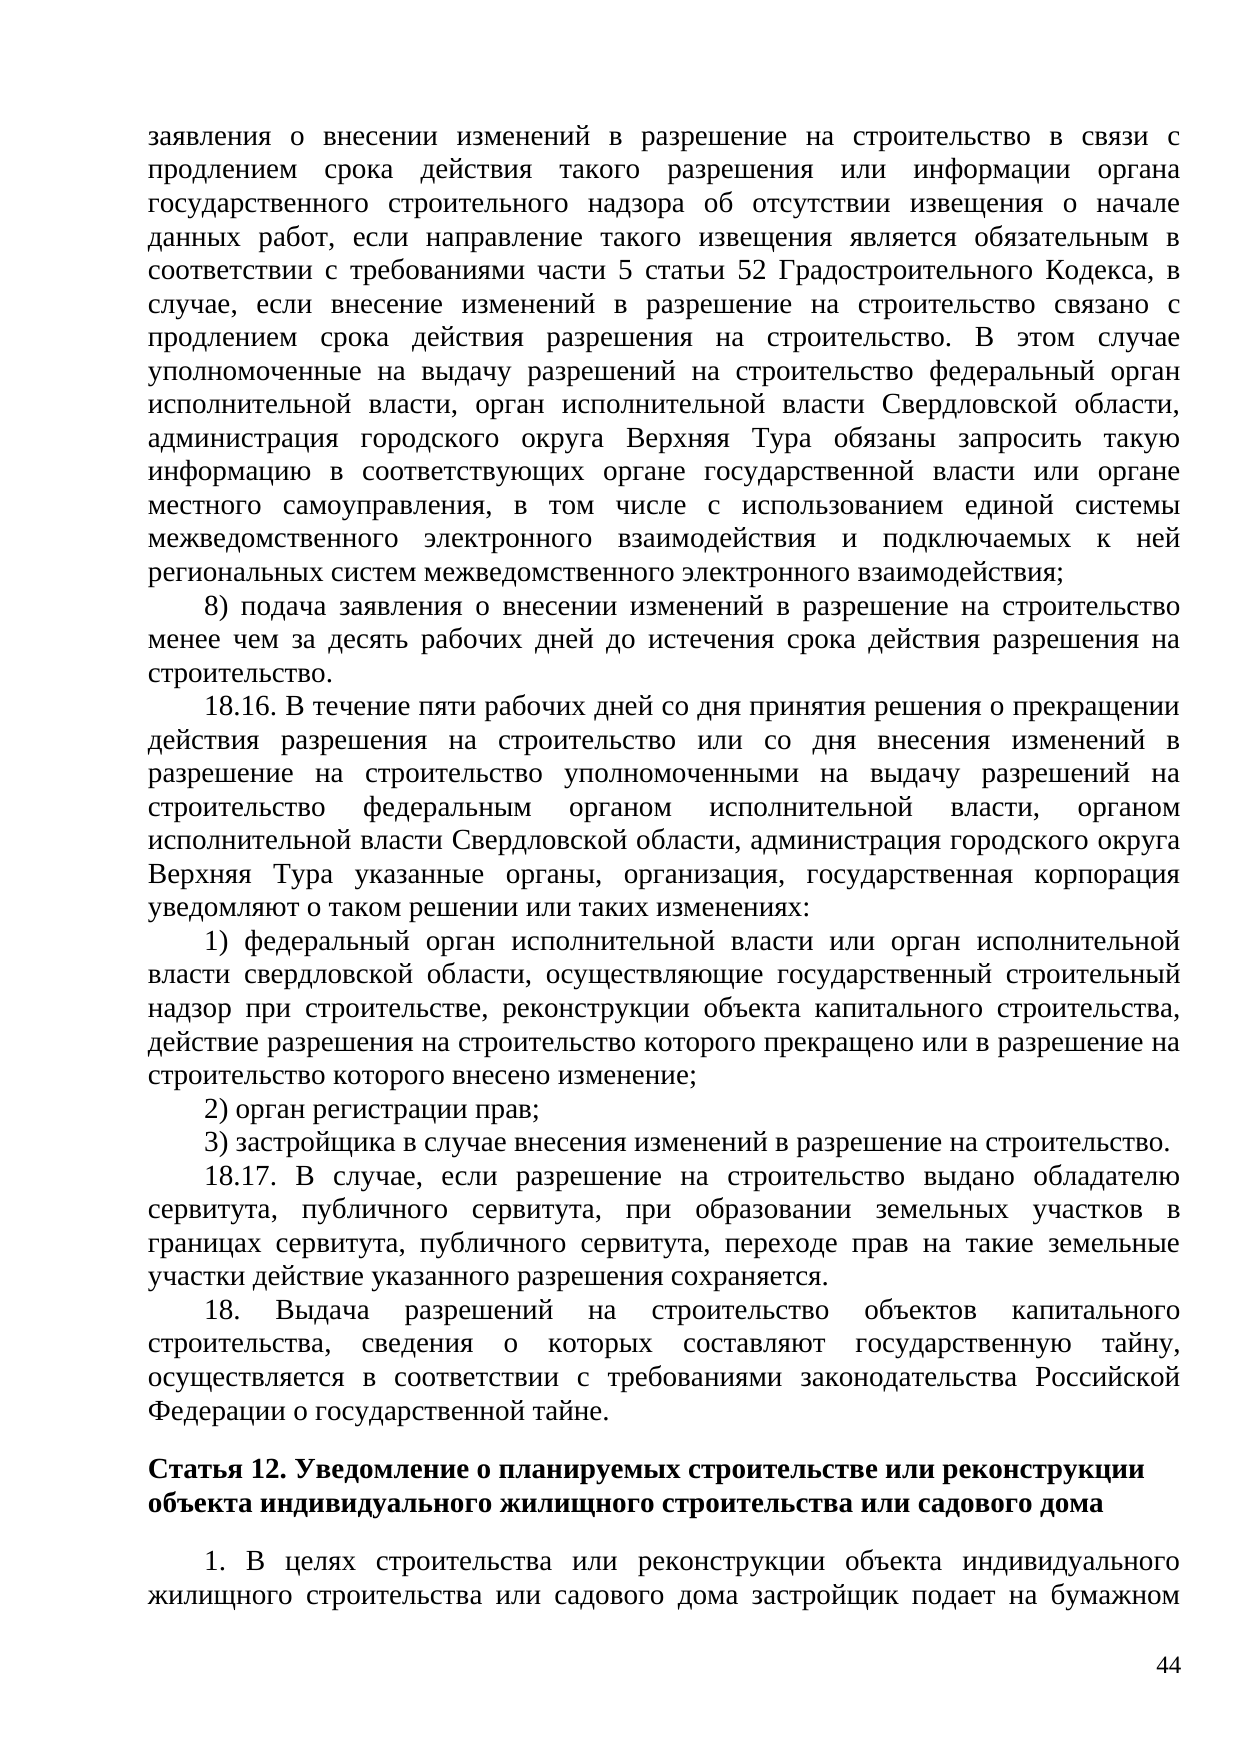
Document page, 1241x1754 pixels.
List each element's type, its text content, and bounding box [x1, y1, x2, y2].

text 8) подача заявления о внесении изменений в разрешение на строительство менее чем за десять рабочих дней до истечения срока действия разрешения на строительство. [148, 588, 1181, 688]
text 18.17. В случае, если разрешение на строительство выдано обладателю сервитута, публичного сервитута, при образовании земельных участков в границах сервитута, публичного сервитута, переходе прав на такие земельные участки действие указанного разрешения сохраняется. [148, 1158, 1181, 1292]
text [148, 118, 1181, 588]
text 18.16. В течение пяти рабочих дней со дня принятия решения о прекращении действия разрешения на строительство или со дня внесения изменений в разрешение на строительство уполномоченными на выдачу разрешений на строительство федеральным органом исполнительной власти, органом исполнительной власти Свердловской области, администрация городского округа Верхняя Тура указанные органы, организация, государственная корпорация уведомляют о таком решении или таких изменениях: [148, 688, 1181, 923]
text 1) федеральный орган исполнительной власти или орган исполнительной власти свердловской области, осуществляющие государственный строительный надзор при строительстве, реконструкции объекта капитального строительства, действие разрешения на строительство которого прекращено или в разрешение на строительство которого внесено изменение; [148, 923, 1181, 1091]
text 2) орган регистрации прав; [148, 1091, 1181, 1124]
subtitle Статья 12. Уведомление о планируемых строительстве или реконструкции объекта индивидуального жилищного строительства или садового дома [148, 1451, 1181, 1518]
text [148, 1543, 1181, 1610]
text 3) застройщика в случае внесения изменений в разрешение на строительство. [148, 1124, 1181, 1158]
text 18. Выдача разрешений на строительство объектов капитального строительства, сведения о которых составляют государственную тайну, осуществляется в соответствии с требованиями законодательства Российской Федерации о государственной тайне. [148, 1292, 1181, 1426]
